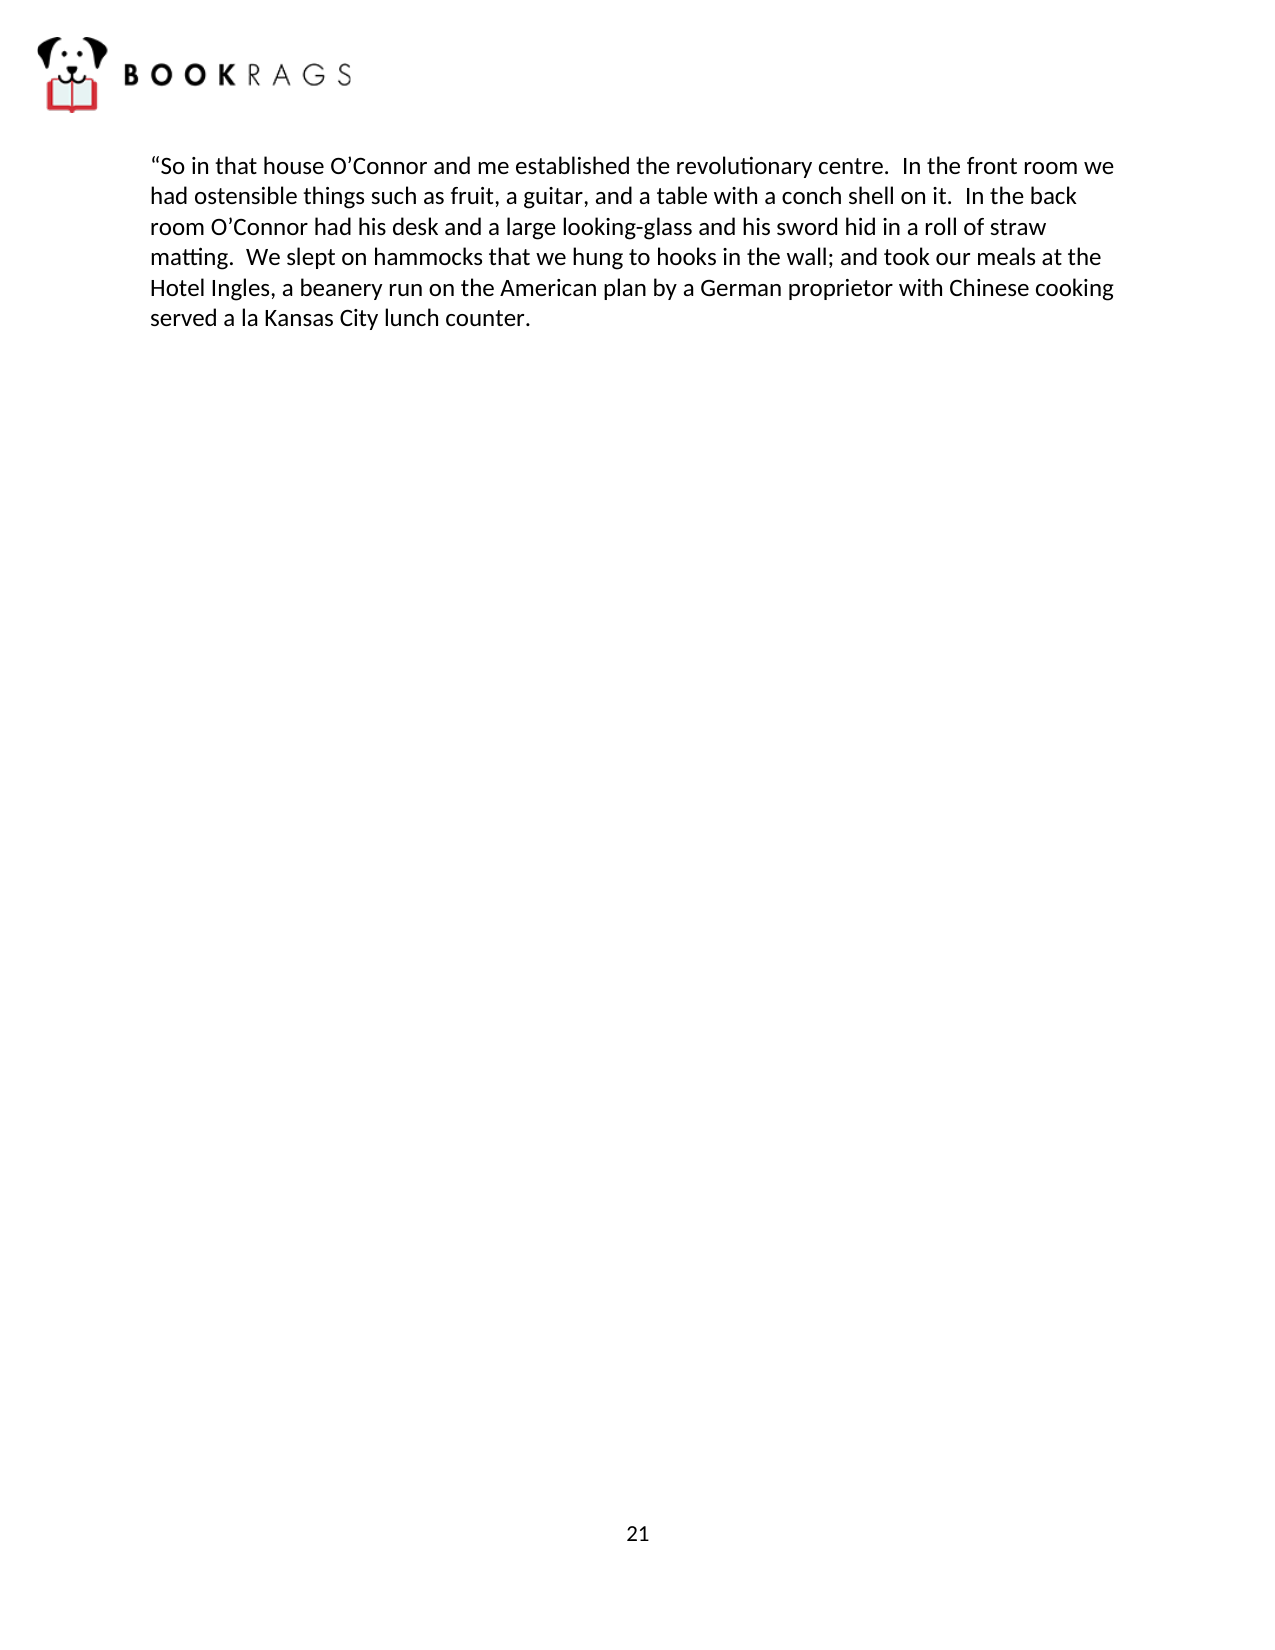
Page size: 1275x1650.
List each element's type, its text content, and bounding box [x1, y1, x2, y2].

text “So in that house O’Connor and me established the revolutionary centre. In the front room we had ostensible things such as fruit, a guitar, and a table with a conch shell on it. In the back room O’Connor had his desk and a large looking-glass and his sword hid in a roll of straw matting. We slept on hammocks that we hung to hooks in the wall; and took our meals at the Hotel Ingles, a beanery run on the American plan by a German proprietor with Chinese cooking served a la Kansas City lunch counter. [150, 150, 1125, 333]
picture [37, 37, 351, 113]
